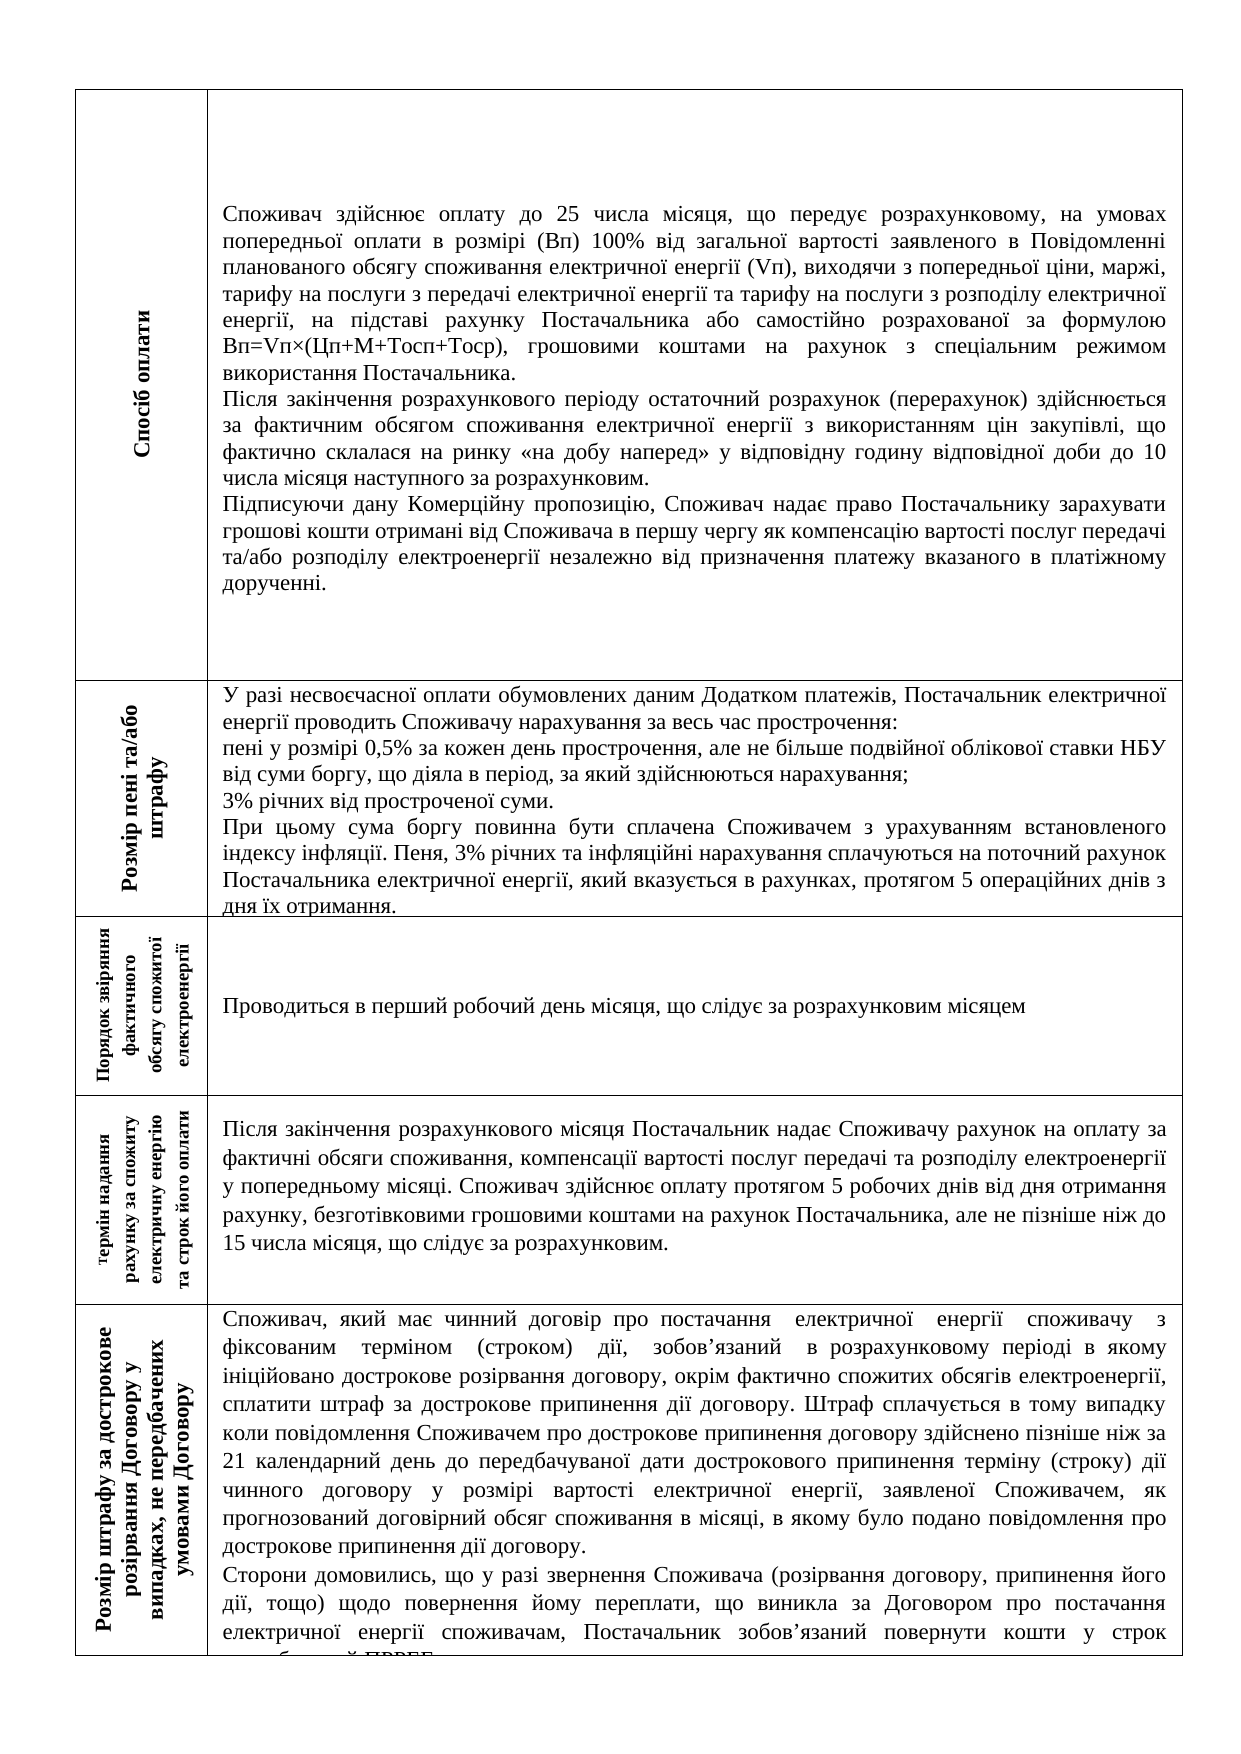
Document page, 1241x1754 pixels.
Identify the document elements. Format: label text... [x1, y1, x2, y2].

table_cell Після закінчення розрахункового місяця Постачальник надає Споживачу рахунок на оплату за фактичні обсяги споживання, компенсації вартості послуг передачі та розподілу електроенергії у попередньому місяці. Споживач здійснює оплату протягом 5 робочих днів від дня отримання рахунку, безготівковими грошовими коштами на рахунок Постачальника, але не пізніше ніж до 15 числа місяця, що слідує за розрахунковим. [208, 1096, 1182, 1304]
table_cell Спосіб оплати [76, 90, 207, 680]
table_cell Споживач, який має чинний договір про постачання електричної енергії споживачу з фіксованим терміном (строком) дії, зобов’язаний в розрахунковому періоді в якому ініційовано дострокове розірвання договору, окрім фактично спожитих обсягів електроенергії, сплатити штраф за дострокове припинення дії договору. Штраф сплачується в тому випадку коли повідомлення Споживачем про дострокове припинення договору здійснено пізніше ніж за 21 календарний день до передбачуваної дати дострокового припинення терміну (строку) дії чинного договору у розмірі вартості електричної енергії, заявленої Споживачем, як прогнозований договірний обсяг споживання в місяці, в якому було подано повідомлення про дострокове припинення дії договору. Сторони домовились, що у разі звернення Споживача (розірвання договору, припинення його дії, тощо) щодо повернення йому переплати, що виникла за Договором про постачання електричної енергії споживачам, Постачальник зобов’язаний повернути кошти у строк передбачений ПРРЕЕ. [208, 1305, 1182, 1655]
table_cell Споживач здійснює оплату до 25 числа місяця, що передує розрахунковому, на умовах попередньої оплати в розмірі (Вп) 100% від загальної вартості заявленого в Повідомленні планованого обсягу споживання електричної енергії (Vп), виходячи з попередньої ціни, маржі, тарифу на послуги з передачі електричної енергії та тарифу на послуги з розподілу електричної енергії, на підставі рахунку Постачальника або самостійно розрахованої за формулою Вп=Vп×(Цп+М+Тосп+Тоср), грошовими коштами на рахунок з спеціальним режимом використання Постачальника. Після закінчення розрахункового періоду остаточний розрахунок (перерахунок) здійснюється за фактичним обсягом споживання електричної енергії з використанням цін закупівлі, що фактично склалася на ринку «на добу наперед» у відповідну годину відповідної доби до 10 числа місяця наступного за розрахунковим. Підписуючи дану Комерційну пропозицію, Споживач надає право Постачальнику зарахувати грошові кошти отримані від Споживача в першу чергу як компенсацію вартості послуг передачі та/або розподілу електроенергії незалежно від призначення платежу вказаного в платіжному дорученні. [208, 90, 1182, 680]
table_cell У разі несвоєчасної оплати обумовлених даним Додатком платежів, Постачальник електричної енергії проводить Споживачу нарахування за весь час прострочення: пені у розмірі 0,5% за кожен день прострочення, але не більше подвійної облікової ставки НБУ від суми боргу, що діяла в період, за який здійснюються нарахування; 3% річних від простроченої суми. При цьому сума боргу повинна бути сплачена Споживачем з урахуванням встановленого індексу інфляції. Пеня, 3% річних та інфляційні нарахування сплачуються на поточний рахунок Постачальника електричної енергії, який вказується в рахунках, протягом 5 операційних днів з дня їх отримання. [208, 681, 1182, 916]
table_cell Розмір штрафу за дострокове розірвання Договору у випадках, не передбачених умовами Договору [76, 1305, 207, 1655]
table_cell Порядок звіряння фактичного обсягу спожитої електроенергії [76, 917, 207, 1095]
table_cell Термін надання рахунку за спожиту електричну енергію та строк його оплати [76, 1096, 207, 1304]
table_cell Проводиться в перший робочий день місяця, що слідує за розрахунковим місяцем [208, 917, 1182, 1095]
table_cell Розмір пені та/або штрафу [76, 681, 207, 916]
